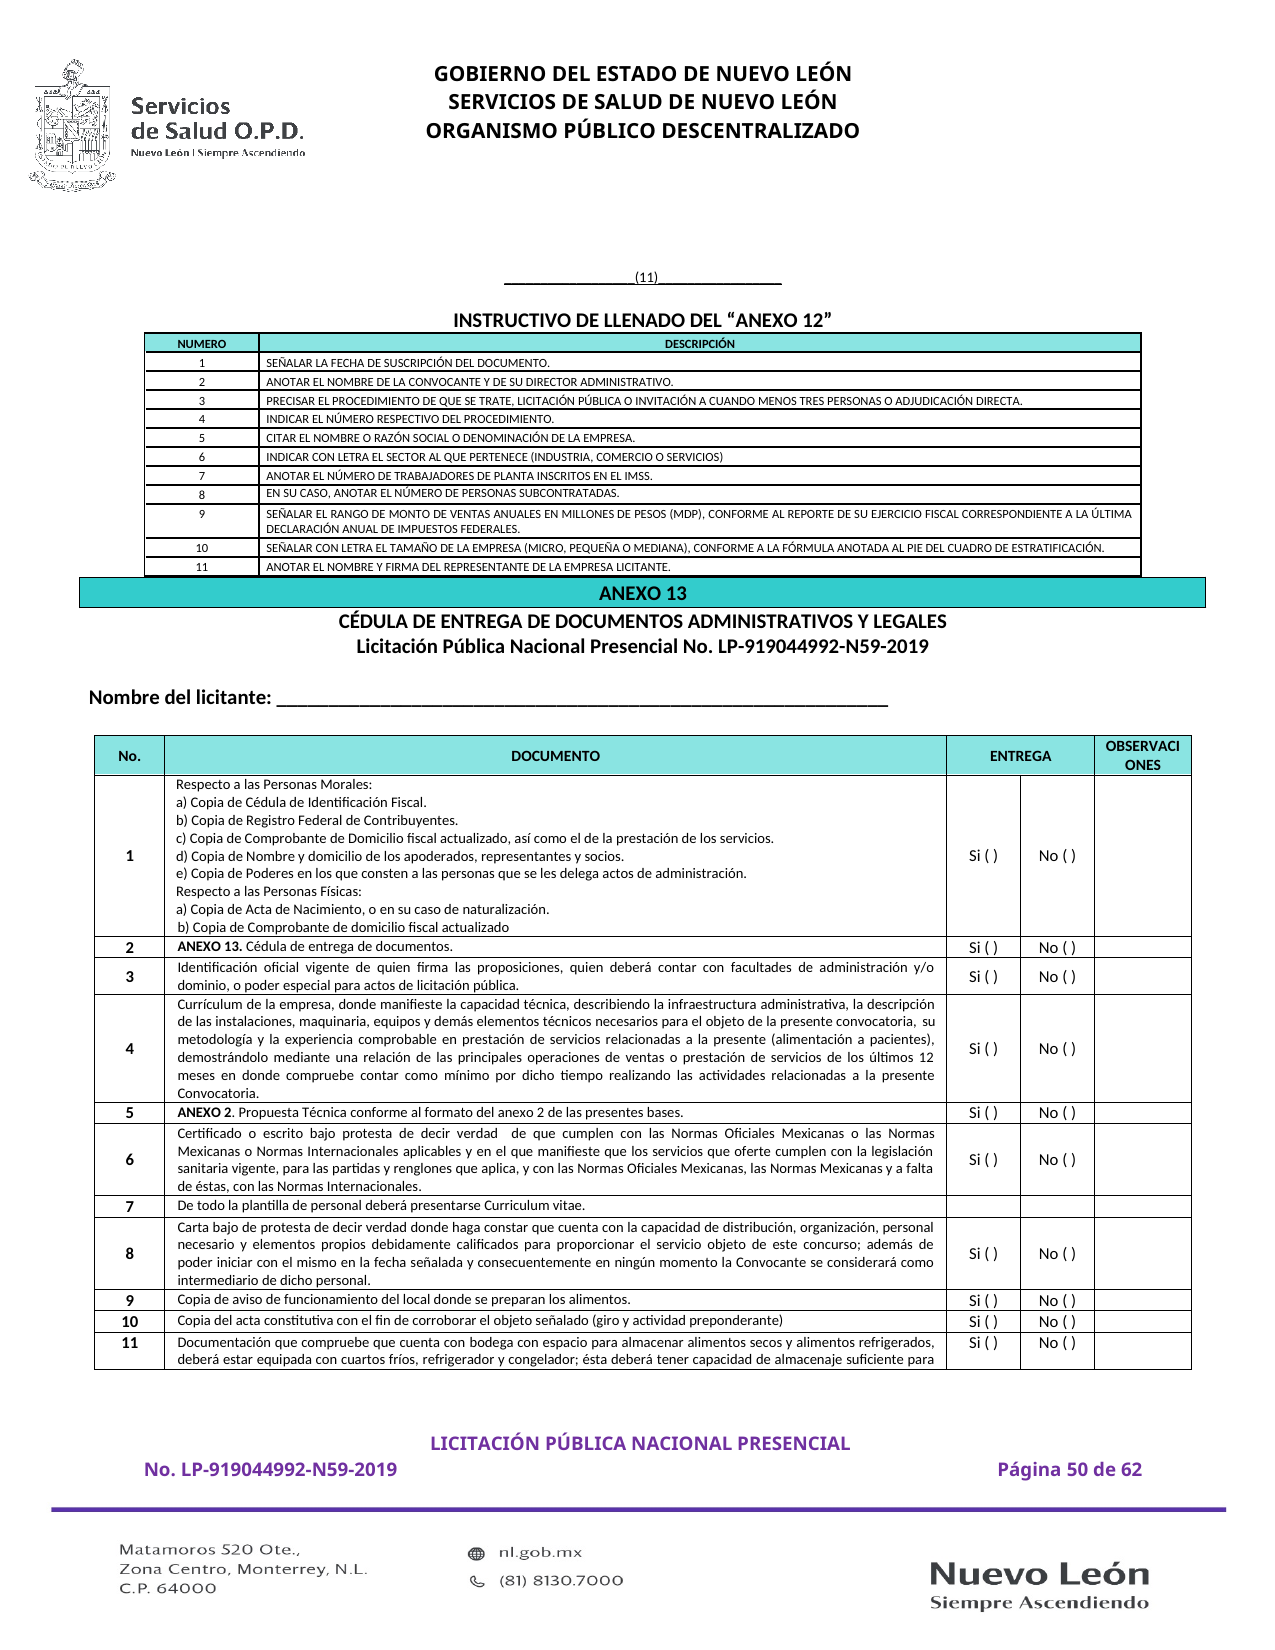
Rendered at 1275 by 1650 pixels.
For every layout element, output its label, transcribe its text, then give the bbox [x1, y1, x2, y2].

table_cell No ( ) [1021, 995, 1094, 1102]
table_cell [1095, 1311, 1191, 1332]
table_header DOCUMENTO [165, 736, 946, 774]
table_cell 11 [145, 557, 258, 575]
table_cell No ( ) [1021, 1290, 1094, 1310]
table_header NUMERO [145, 334, 258, 351]
table_cell [1095, 1103, 1191, 1123]
table_cell ANOTAR EL NOMBRE DE LA CONVOCANTE Y DE SU DIRECTOR ADMINISTRATIVO. [260, 372, 1140, 389]
table_cell 3 [95, 958, 164, 994]
table_cell 5 [145, 428, 258, 446]
table_cell 7 [95, 1196, 164, 1217]
table_cell 4 [145, 409, 258, 427]
table_cell 10 [95, 1311, 164, 1332]
table_cell Copia de aviso de funcionamiento del local donde se preparan los alimentos. [165, 1290, 946, 1310]
table_cell 5 [95, 1103, 164, 1123]
table_cell 9 [145, 504, 258, 537]
text INSTRUCTIVO DE LLENADO DEL “ANEXO 12” [89, 310, 1197, 332]
table_cell [1095, 776, 1191, 936]
table_cell Carta bajo de protesta de decir verdad donde haga constar que cuenta con la capacidad de distribución, organización, personal necesario y elementos propios debidamente calificados para proporcionar el servicio objeto de este concurso; además de poder iniciar con el mismo en la fecha señalada y consecuentemente en ningún momento la Convocante se considerará como intermediario de dicho personal. [165, 1218, 946, 1289]
table_cell INDICAR EL NÚMERO RESPECTIVO DEL PROCEDIMIENTO. [260, 410, 1140, 427]
table_cell 1 [95, 776, 164, 936]
table_cell Certificado o escrito bajo protesta de decir verdad de que cumplen con las Normas Oficiales Mexicanas o las Normas Mexicanas o Normas Internacionales aplicables y en el que manifieste que los servicios que oferte cumplen con la legislación sanitaria vigente, para las partidas y renglones que aplica, y con las Normas Oficiales Mexicanas, las Normas Mexicanas y a falta de éstas, con las Normas Internacionales. [165, 1124, 946, 1195]
table_cell 7 [145, 466, 258, 484]
table_cell [947, 1196, 1020, 1217]
table_cell ANOTAR EL NÚMERO DE TRABAJADORES DE PLANTA INSCRITOS EN EL IMSS. [260, 467, 1140, 484]
table_cell ANOTAR EL NOMBRE Y FIRMA DEL REPRESENTANTE DE LA EMPRESA LICITANTE. [260, 558, 1140, 575]
table_cell No ( ) [1021, 1333, 1094, 1368]
table_cell 9 [95, 1290, 164, 1310]
table_cell [1095, 1290, 1191, 1310]
table_header OBSERVACIONES [1095, 736, 1191, 774]
table_cell No ( ) [1021, 776, 1094, 936]
table_cell PRECISAR EL PROCEDIMIENTO DE QUE SE TRATE, LICITACIÓN PÚBLICA O INVITACIÓN A CUANDO MENOS TRES PERSONAS O ADJUDICACIÓN DIRECTA. [260, 391, 1140, 408]
table_cell 4 [95, 995, 164, 1102]
table_cell 8 [145, 485, 258, 503]
table_cell [1095, 1196, 1191, 1217]
table_cell CITAR EL NOMBRE O RAZÓN SOCIAL O DENOMINACIÓN DE LA EMPRESA. [260, 429, 1140, 446]
table_cell ANEXO 2. Propuesta Técnica conforme al formato del anexo 2 de las presentes bases. [165, 1103, 946, 1123]
table_cell Si ( ) [947, 1311, 1020, 1332]
table_cell 2 [145, 371, 258, 389]
table_header No. [95, 736, 164, 774]
table_cell No ( ) [1021, 1218, 1094, 1289]
table_cell No ( ) [1021, 937, 1094, 957]
text Nombre del licitante: ___________________________________________________________ [89, 684, 1197, 710]
table_cell Si ( ) [947, 1218, 1020, 1289]
table_cell Si ( ) [947, 995, 1020, 1102]
table_cell Currículum de la empresa, donde manifieste la capacidad técnica, describiendo la infraestructura administrativa, la descripción de las instalaciones, maquinaria, equipos y demás elementos técnicos necesarios para el objeto de la presente convocatoria, su metodología y la experiencia comprobable en prestación de servicios relacionadas a la presente (alimentación a pacientes), demostrándolo mediante una relación de las principales operaciones de ventas o prestación de servicios de los últimos 12 meses en donde compruebe contar como mínimo por dicho tiempo realizando las actividades relacionadas a la presente Convocatoria. [165, 995, 946, 1102]
table_cell No ( ) [1021, 958, 1094, 994]
table_header ENTREGA [947, 736, 1094, 774]
table_cell [1095, 937, 1191, 957]
table_cell SEÑALAR LA FECHA DE SUSCRIPCIÓN DEL DOCUMENTO. [260, 353, 1140, 370]
table_cell Si ( ) [947, 937, 1020, 957]
text CÉDULA DE ENTREGA DE DOCUMENTOS ADMINISTRATIVOS Y LEGALES [89, 608, 1197, 634]
table_cell SEÑALAR EL RANGO DE MONTO DE VENTAS ANUALES EN MILLONES DE PESOS (MDP), CONFORME AL REPORTE DE SU EJERCICIO FISCAL CORRESPONDIENTE A LA ÚLTIMA DECLARACIÓN ANUAL DE IMPUESTOS FEDERALES. [260, 505, 1140, 537]
table_header DESCRIPCIÓN [260, 334, 1140, 351]
table_cell 3 [145, 390, 258, 408]
table_cell [1095, 958, 1191, 994]
table_cell 6 [95, 1124, 164, 1195]
table_cell Copia del acta constitutiva con el fin de corroborar el objeto señalado (giro y actividad preponderante) [165, 1311, 946, 1332]
table_cell INDICAR CON LETRA EL SECTOR AL QUE PERTENECE (INDUSTRIA, COMERCIO O SERVICIOS) [260, 448, 1140, 465]
text Licitación Pública Nacional Presencial No. LP-919044992-N59-2019 [89, 634, 1197, 659]
picture [0, 2, 340, 248]
table_cell [1095, 1124, 1191, 1195]
table_cell Si ( ) [947, 1124, 1020, 1195]
table_cell No ( ) [1021, 1311, 1094, 1332]
table_cell De todo la plantilla de personal deberá presentarse Curriculum vitae. [165, 1196, 946, 1217]
table_cell [1095, 1218, 1191, 1289]
table_cell 10 [145, 538, 258, 556]
table_cell 11 [95, 1333, 164, 1368]
table_cell Identificación oficial vigente de quien firma las proposiciones, quien deberá contar con facultades de administración y/o dominio, o poder especial para actos de licitación pública. [165, 958, 946, 994]
table_cell [1021, 1196, 1094, 1217]
table_cell Si ( ) [947, 776, 1020, 936]
picture [46, 1502, 1227, 1619]
table_cell ANEXO 13. Cédula de entrega de documentos. [165, 937, 946, 957]
table_cell Si ( ) [947, 1333, 1020, 1368]
text __________________(11)_________________ [89, 265, 1197, 287]
table_cell Si ( ) [947, 1103, 1020, 1123]
table_cell No ( ) [1021, 1124, 1094, 1195]
table_cell 2 [95, 937, 164, 957]
table_cell Si ( ) [947, 1290, 1020, 1310]
table_cell [1095, 995, 1191, 1102]
table_cell EN SU CASO, ANOTAR EL NÚMERO DE PERSONAS SUBCONTRATADAS. [260, 486, 1140, 503]
table_cell No ( ) [1021, 1103, 1094, 1123]
table_cell [1095, 1333, 1191, 1368]
table_cell 6 [145, 447, 258, 465]
table_cell Respecto a las Personas Morales: a) Copia de Cédula de Identificación Fiscal. b) Copia de Registro Federal de Contribuyentes. c) Copia de Comprobante de Domicilio fiscal actualizado, así como el de la prestación de los servicios. d) Copia de Nombre y domicilio de los apoderados, representantes y socios. e) Copia de Poderes en los que consten a las personas que se les delega actos de administración. Respecto a las Personas Físicas: a) Copia de Acta de Nacimiento, o en su caso de naturalización. b) Copia de Comprobante de domicilio fiscal actualizado [165, 776, 946, 936]
table_cell Si ( ) [947, 958, 1020, 994]
table_cell 8 [95, 1218, 164, 1289]
table_cell 1 [145, 352, 258, 370]
table_cell SEÑALAR CON LETRA EL TAMAÑO DE LA EMPRESA (MICRO, PEQUEÑA O MEDIANA), CONFORME A LA FÓRMULA ANOTADA AL PIE DEL CUADRO DE ESTRATIFICACIÓN. [260, 539, 1140, 556]
text ANEXO 13 [80, 578, 1205, 607]
